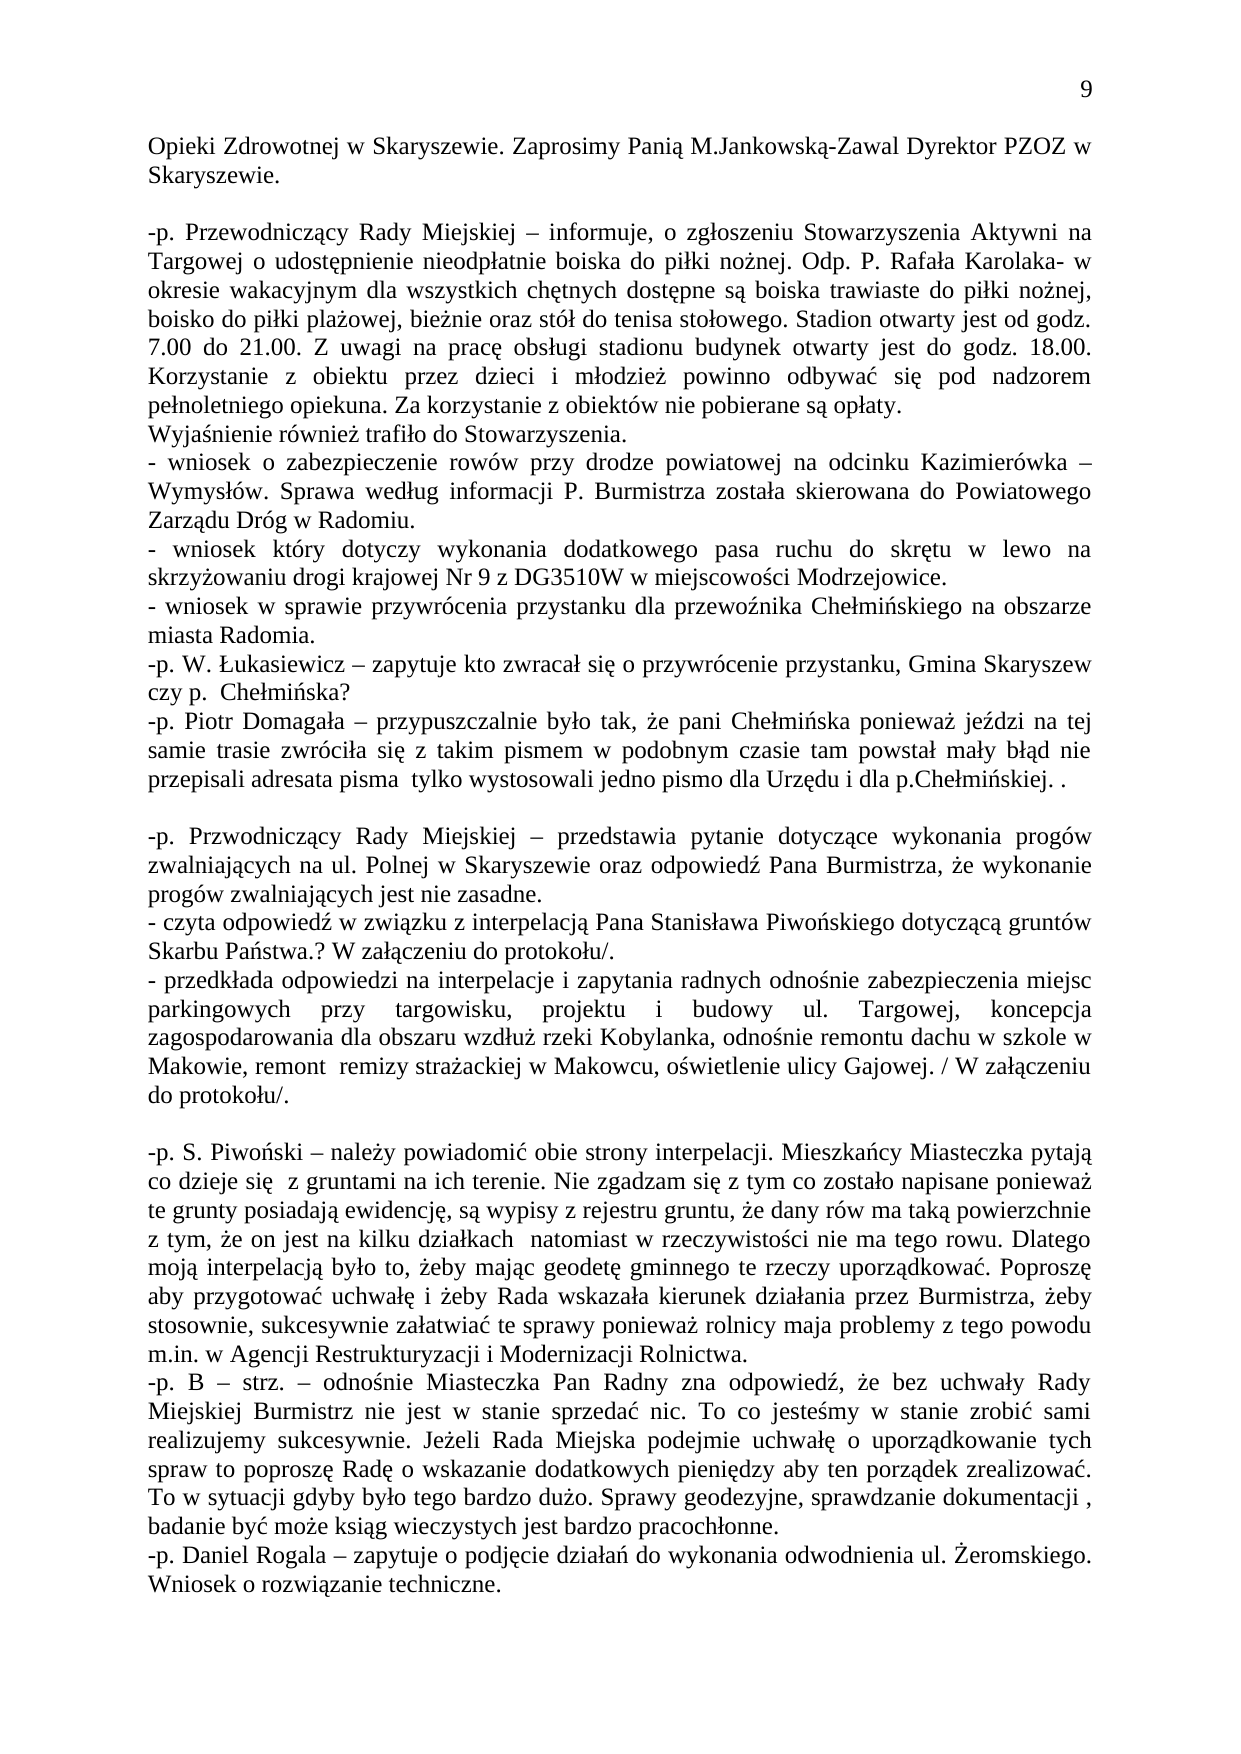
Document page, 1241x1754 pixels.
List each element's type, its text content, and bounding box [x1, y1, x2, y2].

text -p. Przwodniczący Rady Miejskiej – przedstawia pytanie dotyczące wykonania progów zwalniających na ul. Polnej w Skaryszewie oraz odpowiedź Pana Burmistrza, że wykonanie progów zwalniających jest nie zasadne. [148, 821, 1093, 907]
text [148, 131, 1093, 189]
text - wniosek w sprawie przywrócenia przystanku dla przewoźnika Chełmińskiego na obszarze miasta Radomia. [148, 591, 1093, 649]
text -p. B – strz. – odnośnie Miasteczka Pan Radny zna odpowiedź, że bez uchwały Rady Miejskiej Burmistrz nie jest w stanie sprzedać nic. To co jesteśmy w stanie zrobić sami realizujemy sukcesywnie. Jeżeli Rada Miejska podejmie uchwałę o uporządkowanie tych spraw to poproszę Radę o wskazanie dodatkowych pieniędzy aby ten porządek zrealizować. To w sytuacji gdyby było tego bardzo dużo. Sprawy geodezyjne, sprawdzanie dokumentacji , badanie być może ksiąg wieczystych jest bardzo pracochłonne. [148, 1367, 1093, 1540]
text -p. Piotr Domagała – przypuszczalnie było tak, że pani Chełmińska ponieważ jeździ na tej samie trasie zwróciła się z takim pismem w podobnym czasie tam powstał mały błąd nie przepisali adresata pisma tylko wystosowali jedno pismo dla Urzędu i dla p.Chełmińskiej. . [148, 706, 1093, 792]
text - wniosek który dotyczy wykonania dodatkowego pasa ruchu do skrętu w lewo na skrzyżowaniu drogi krajowej Nr 9 z DG3510W w miejscowości Modrzejowice. [148, 534, 1093, 591]
text - przedkłada odpowiedzi na interpelacje i zapytania radnych odnośnie zabezpieczenia miejsc parkingowych przy targowisku, projektu i budowy ul. Targowej, koncepcja zagospodarowania dla obszaru wzdłuż rzeki Kobylanka, odnośnie remontu dachu w szkole w Makowie, remont remizy strażackiej w Makowcu, oświetlenie ulicy Gajowej. / W załączeniu do protokołu/. [148, 965, 1093, 1109]
text -p. Daniel Rogala – zapytuje o podjęcie działań do wykonania odwodnienia ul. Żeromskiego. Wniosek o rozwiązanie techniczne. [148, 1540, 1093, 1597]
text - wniosek o zabezpieczenie rowów przy drodze powiatowej na odcinku Kazimierówka – Wymysłów. Sprawa według informacji P. Burmistrza została skierowana do Powiatowego Zarządu Dróg w Radomiu. [148, 447, 1093, 534]
text -p. W. Łukasiewicz – zapytuje kto zwracał się o przywrócenie przystanku, Gmina Skaryszew czy p. Chełmińska? [148, 649, 1093, 706]
text -p. Przewodniczący Rady Miejskiej – informuje, o zgłoszeniu Stowarzyszenia Aktywni na Targowej o udostępnienie nieodpłatnie boiska do piłki nożnej. Odp. P. Rafała Karolaka- w okresie wakacyjnym dla wszystkich chętnych dostępne są boiska trawiaste do piłki nożnej, boisko do piłki plażowej, bieżnie oraz stół do tenisa stołowego. Stadion otwarty jest od godz. 7.00 do 21.00. Z uwagi na pracę obsługi stadionu budynek otwarty jest do godz. 18.00. Korzystanie z obiektu przez dzieci i młodzież powinno odbywać się pod nadzorem pełnoletniego opiekuna. Za korzystanie z obiektów nie pobierane są opłaty. [148, 217, 1093, 419]
text Wyjaśnienie również trafiło do Stowarzyszenia. [148, 419, 1093, 447]
text -p. S. Piwoński – należy powiadomić obie strony interpelacji. Mieszkańcy Miasteczka pytają co dzieje się z gruntami na ich terenie. Nie zgadzam się z tym co zostało napisane ponieważ te grunty posiadają ewidencję, są wypisy z rejestru gruntu, że dany rów ma taką powierzchnie z tym, że on jest na kilku działkach natomiast w rzeczywistości nie ma tego rowu. Dlatego moją interpelacją było to, żeby mając geodetę gminnego te rzeczy uporządkować. Poproszę aby przygotować uchwałę i żeby Rada wskazała kierunek działania przez Burmistrza, żeby stosownie, sukcesywnie załatwiać te sprawy ponieważ rolnicy maja problemy z tego powodu m.in. w Agencji Restrukturyzacji i Modernizacji Rolnictwa. [148, 1137, 1093, 1367]
text - czyta odpowiedź w związku z interpelacją Pana Stanisława Piwońskiego dotyczącą gruntów Skarbu Państwa.? W załączeniu do protokołu/. [148, 907, 1093, 965]
